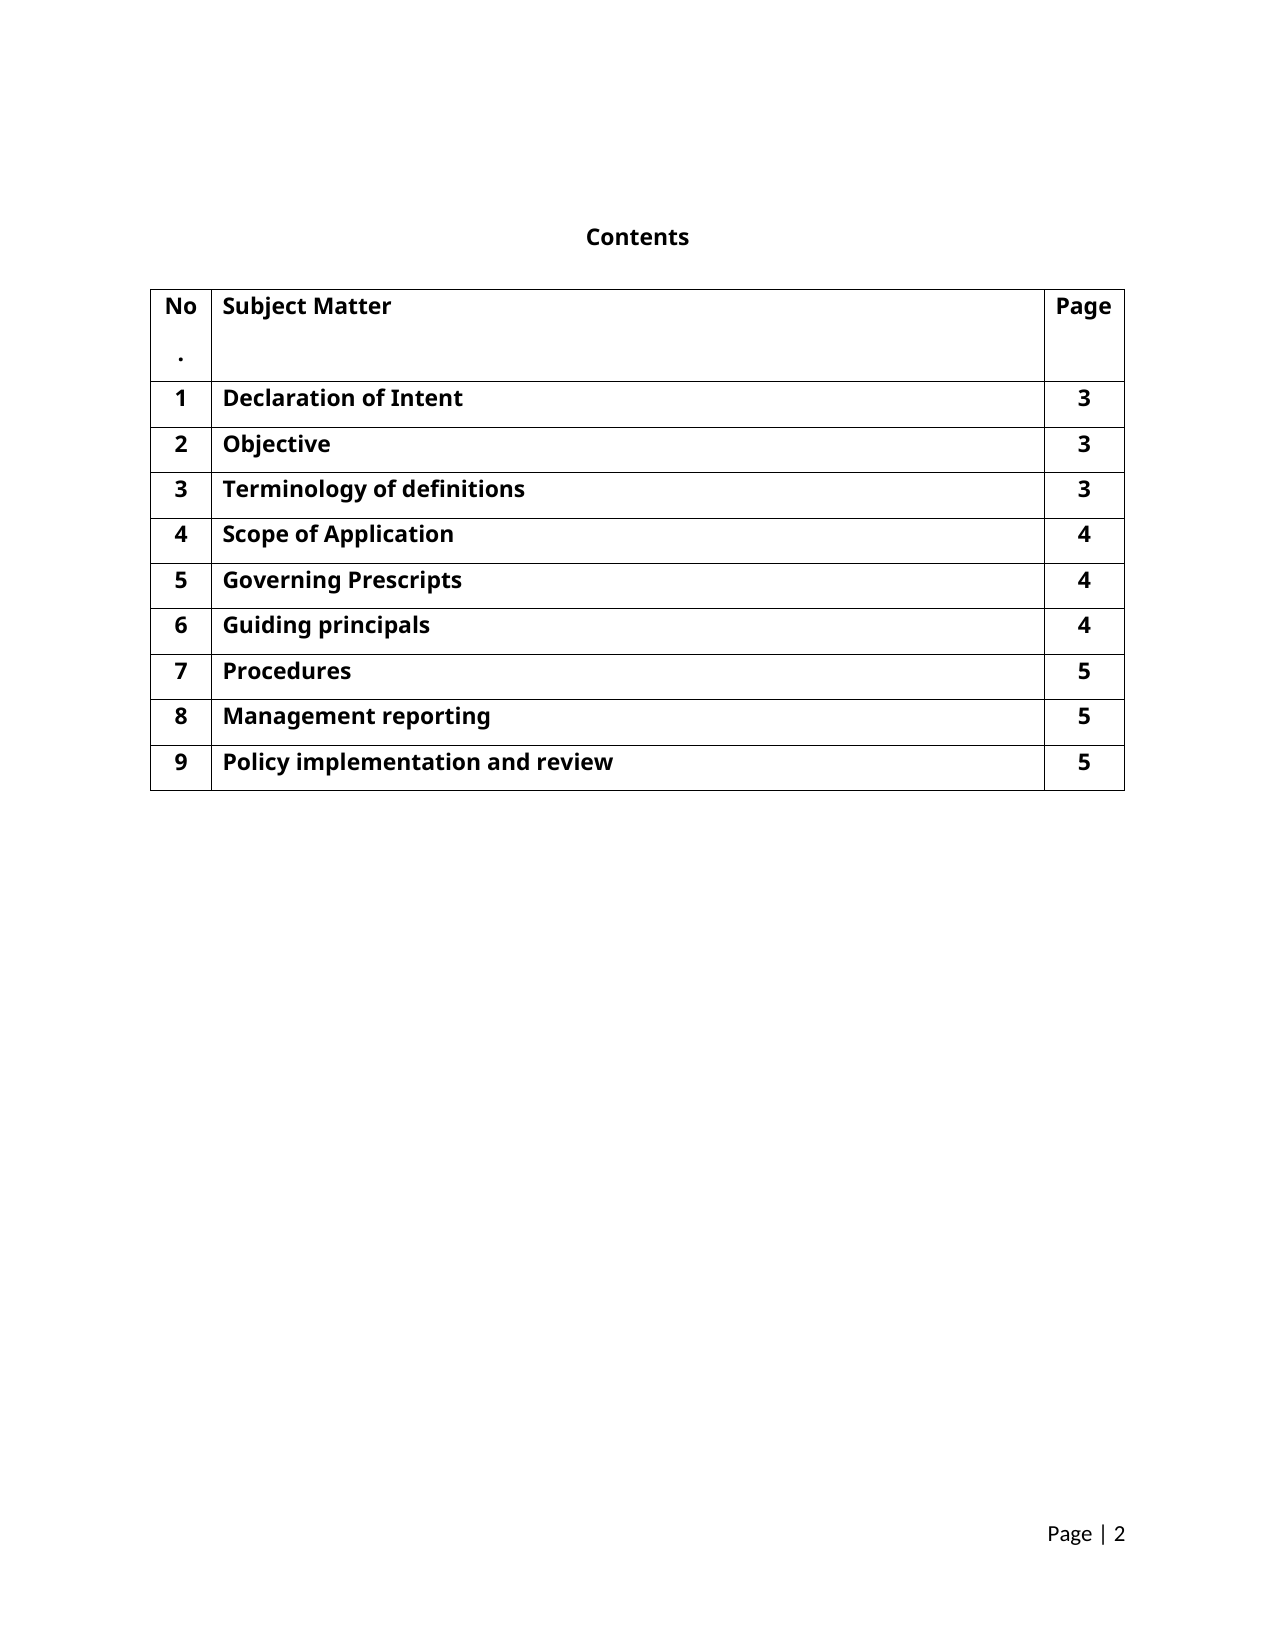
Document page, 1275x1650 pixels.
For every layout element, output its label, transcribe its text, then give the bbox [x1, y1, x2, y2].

table_cell Declaration of Intent [212, 382, 1044, 427]
table_cell 3 [151, 473, 211, 517]
table_cell 4 [1045, 564, 1124, 608]
table_cell 5 [1045, 746, 1124, 790]
table_cell 4 [1045, 609, 1124, 654]
text Contents [150, 221, 1125, 252]
table_cell 7 [151, 655, 211, 699]
table_cell Governing Prescripts [212, 564, 1044, 608]
table_cell Terminology of definitions [212, 473, 1044, 517]
table_cell 5 [151, 564, 211, 608]
table_cell 2 [151, 428, 211, 472]
table_cell Guiding principals [212, 609, 1044, 654]
table_cell 3 [1045, 428, 1124, 472]
table_cell 5 [1045, 655, 1124, 699]
table_cell Objective [212, 428, 1044, 472]
table_cell 3 [1045, 473, 1124, 517]
table_cell 1 [151, 382, 211, 427]
table_header Subject Matter [212, 290, 1044, 381]
table_cell 5 [1045, 700, 1124, 744]
table_cell Procedures [212, 655, 1044, 699]
table_cell 8 [151, 700, 211, 744]
table_cell Management reporting [212, 700, 1044, 744]
table_header Page [1045, 290, 1124, 381]
table_cell Scope of Application [212, 519, 1044, 563]
table_cell 9 [151, 746, 211, 790]
table_cell 4 [1045, 519, 1124, 563]
table_cell 4 [151, 519, 211, 563]
table_cell 3 [1045, 382, 1124, 427]
table_cell Policy implementation and review [212, 746, 1044, 790]
table_cell 6 [151, 609, 211, 654]
table_header No. [151, 290, 211, 381]
